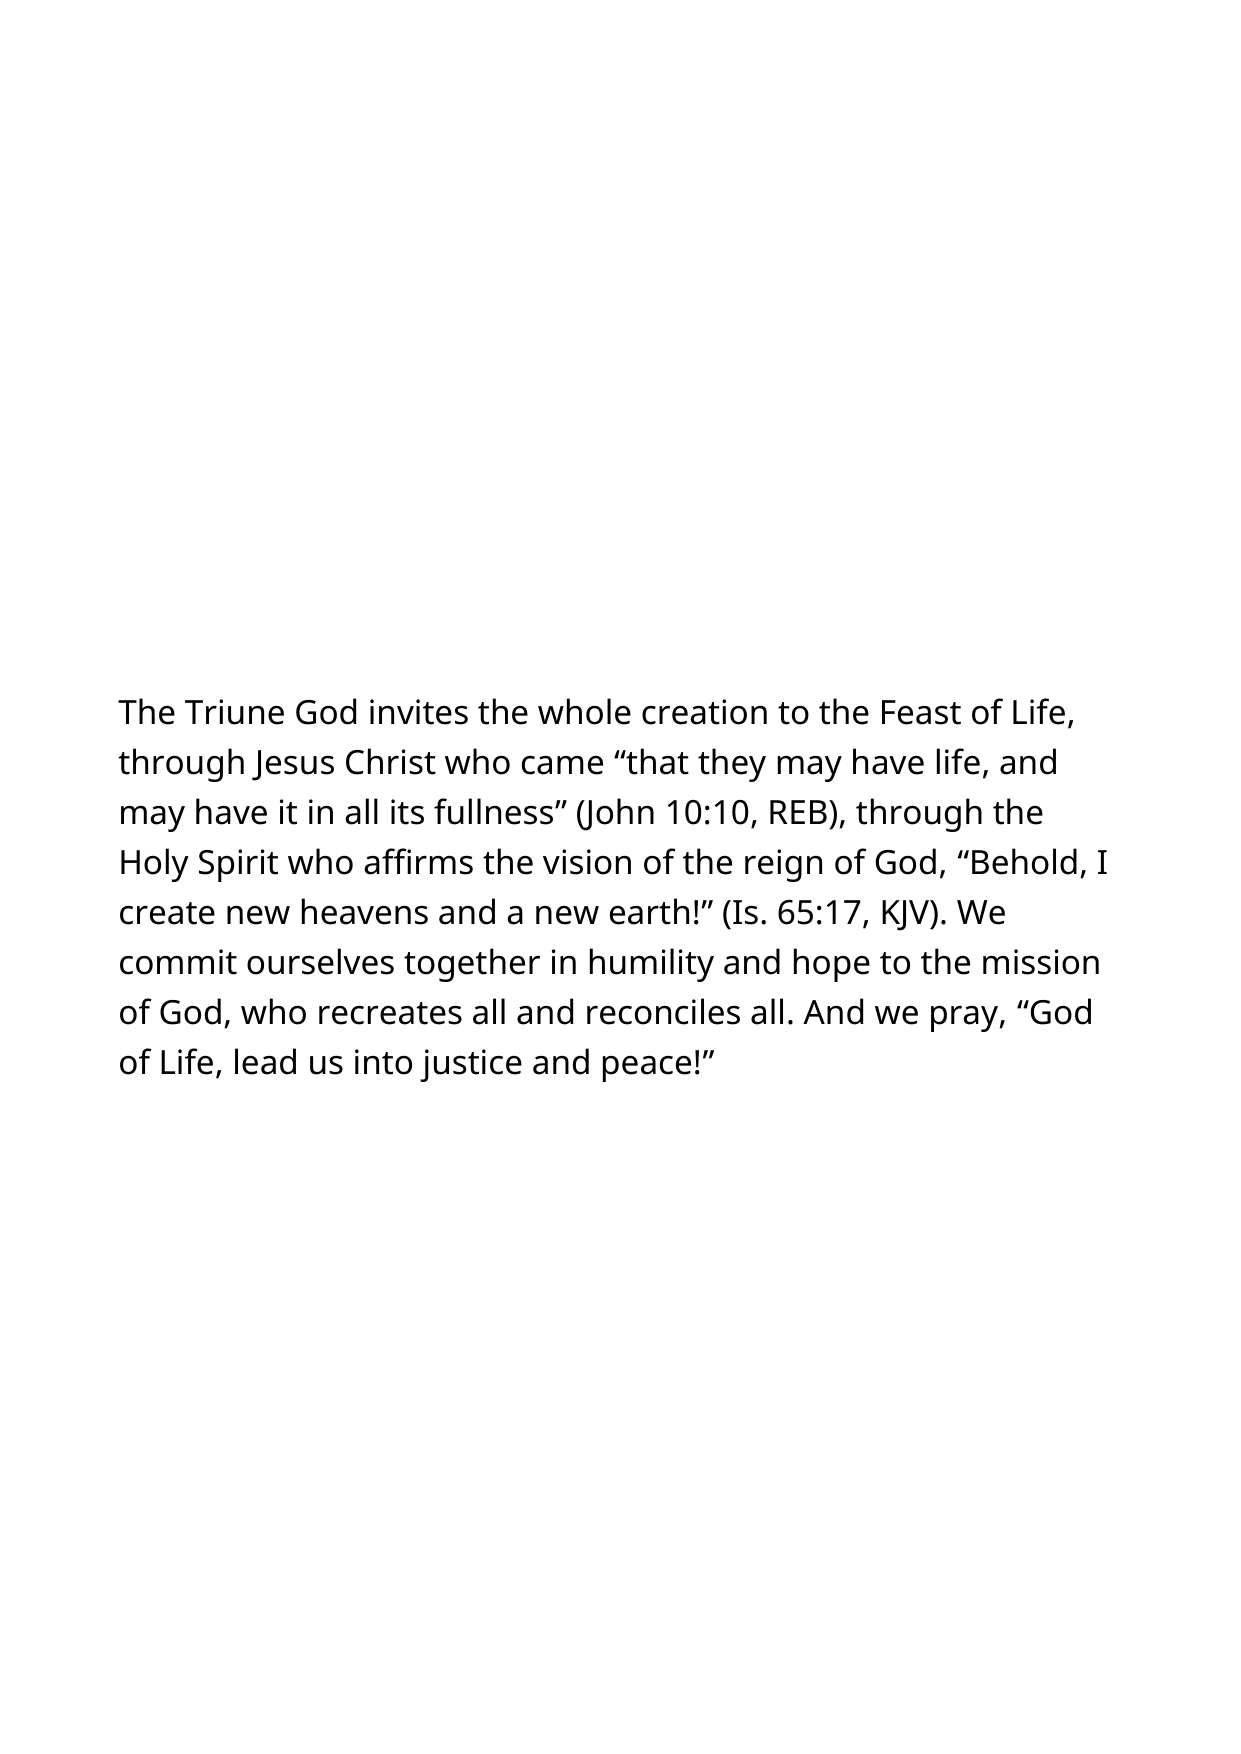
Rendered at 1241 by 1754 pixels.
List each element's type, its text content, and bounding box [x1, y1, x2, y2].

text The Triune God invites the whole creation to the Feast of Life, through Jesus Christ who came “that they may have life, and may have it in all its fullness” (John 10:10, REB), through the Holy Spirit who affirms the vision of the reign of God, “Behold, I create new heavens and a new earth!” (Is. 65:17, KJV). We commit ourselves together in humility and hope to the mission of God, who recreates all and reconciles all. And we pray, “God of Life, lead us into justice and peace!” [118, 684, 1122, 1134]
